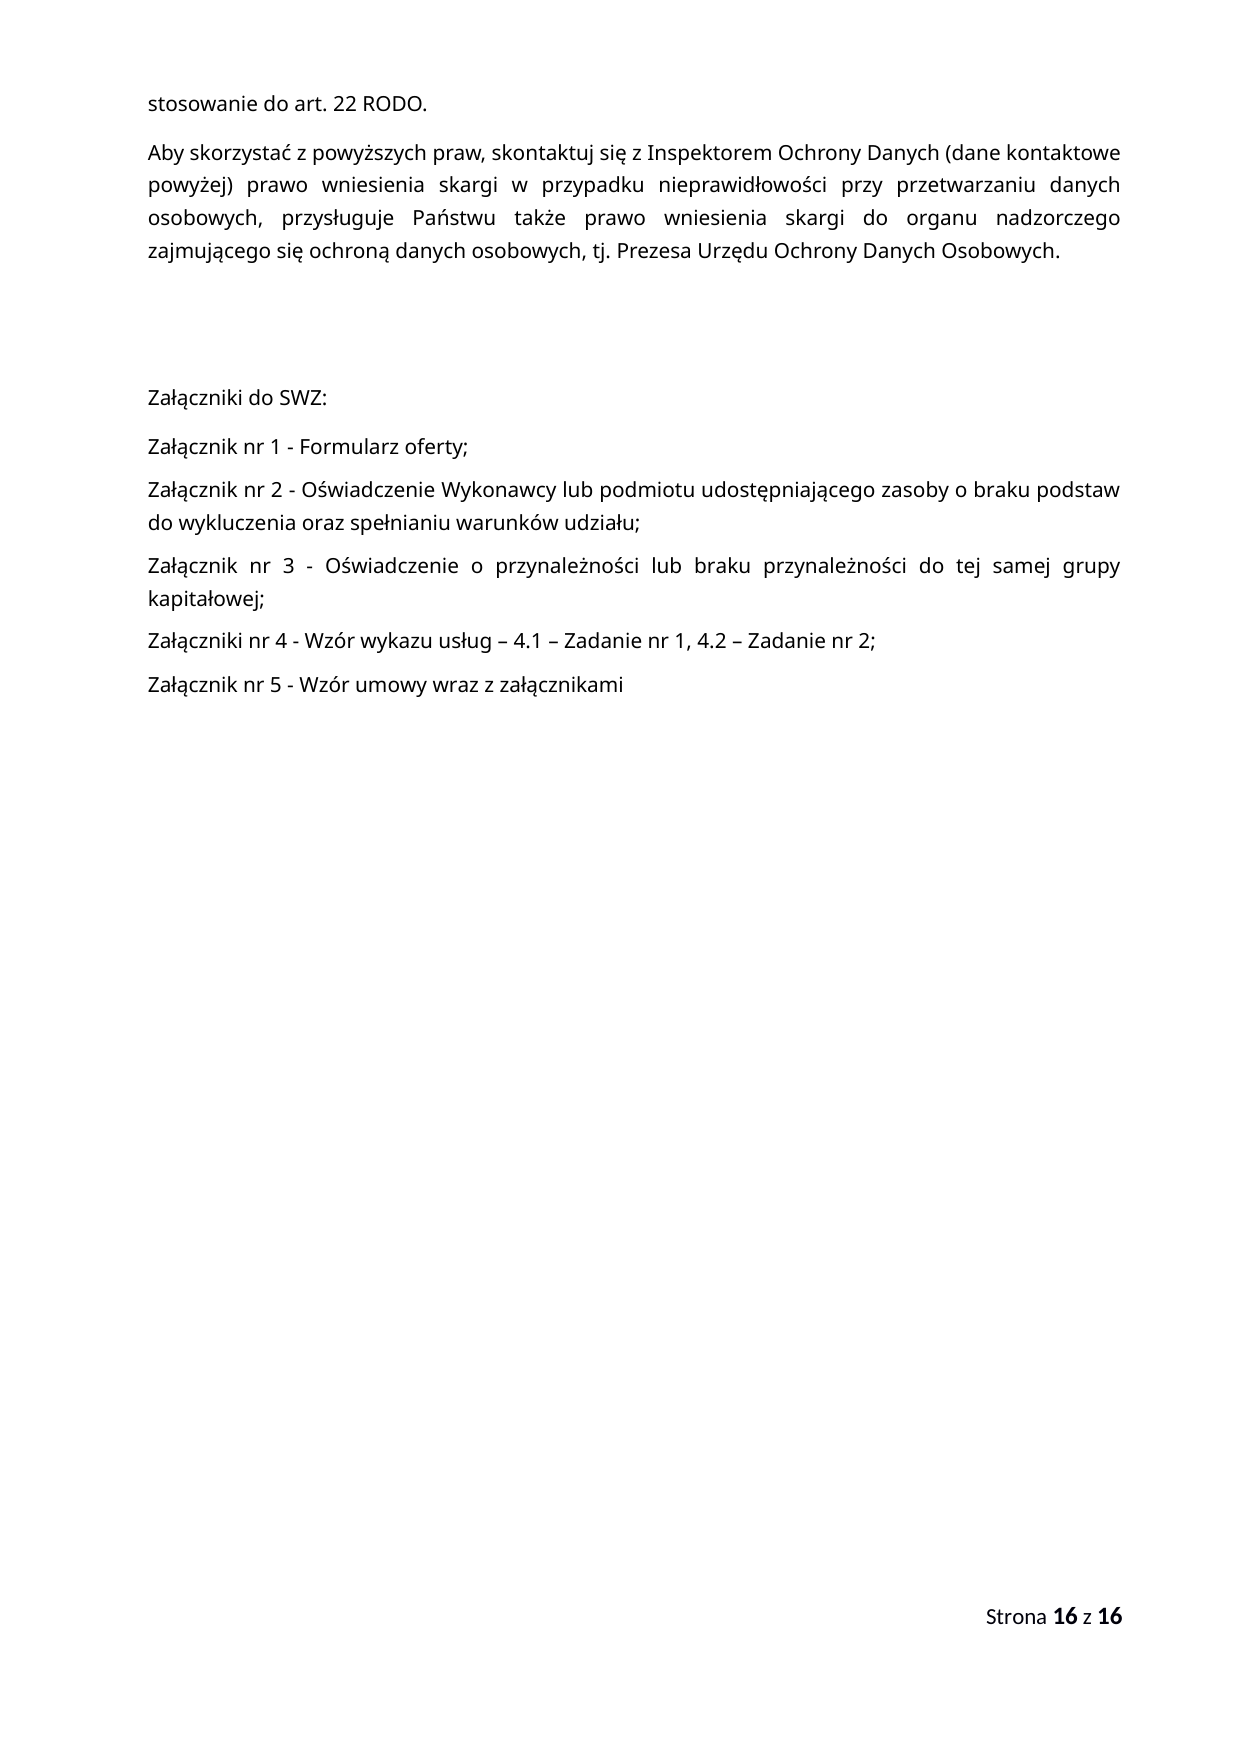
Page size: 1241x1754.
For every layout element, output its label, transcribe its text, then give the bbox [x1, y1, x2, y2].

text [148, 89, 1122, 117]
text Załącznik nr 5 - Wzór umowy wraz z załącznikami [148, 670, 1122, 698]
text Załączniki do SWZ: [148, 383, 1122, 412]
text Załącznik nr 1 - Formularz oferty; [148, 432, 1122, 461]
text Załącznik nr 2 - Oświadczenie Wykonawcy lub podmiotu udostępniającego zasoby o braku podstaw do wykluczenia oraz spełnianiu warunków udziału; [148, 475, 1122, 536]
text Aby skorzystać z powyższych praw, skontaktuj się z Inspektorem Ochrony Danych (dane kontaktowe powyżej) prawo wniesienia skargi w przypadku nieprawidłowości przy przetwarzaniu danych osobowych, przysługuje Państwu także prawo wniesienia skargi do organu nadzorczego zajmującego się ochroną danych osobowych, tj. Prezesa Urzędu Ochrony Danych Osobowych. [148, 138, 1122, 264]
text Załączniki nr 4 - Wzór wykazu usług – 4.1 – Zadanie nr 1, 4.2 – Zadanie nr 2; [148, 627, 1122, 655]
text Załącznik nr 3 - Oświadczenie o przynależności lub braku przynależności do tej samej grupy kapitałowej; [148, 551, 1122, 612]
